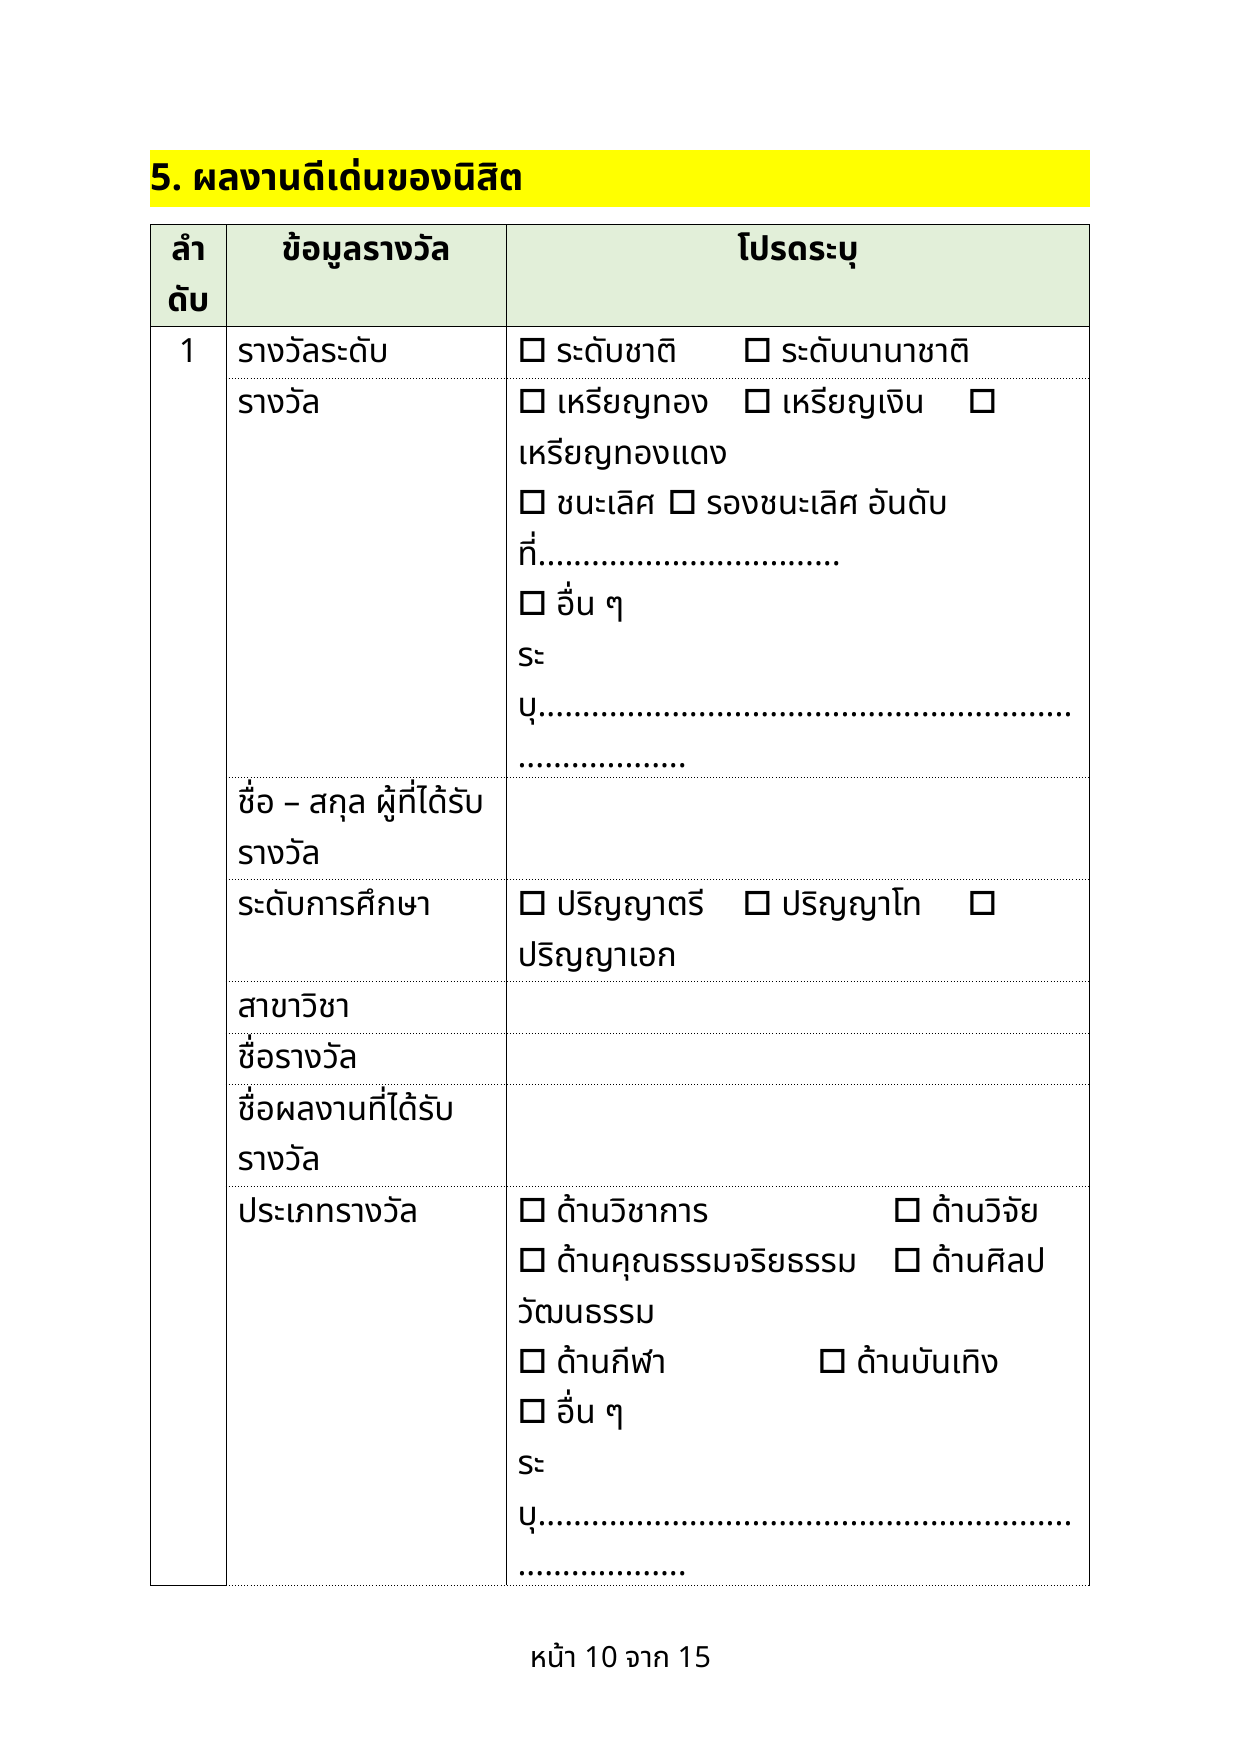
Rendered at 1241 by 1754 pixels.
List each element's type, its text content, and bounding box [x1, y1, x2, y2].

table_cell ประเภทรางวัล [227, 1186, 506, 1585]
table_cell 1 [151, 327, 226, 1585]
table_cell เหรียญทอง เหรียญเงิน เหรียญทองแดง ชนะเลิศ รองชนะเลิศ อันดับที่.................................. อื่น ๆ ระบุ............................................................................... [507, 378, 1089, 777]
table_cell [507, 981, 1089, 1032]
table_cell ด้านวิชาการ ด้านวิจัย ด้านคุณธรรมจริยธรรม ด้านศิลปวัฒนธรรม ด้านกีฬา ด้านบันเทิง อื่น ๆ ระบุ............................................................................... [507, 1186, 1089, 1585]
table_cell ระดับการศึกษา [227, 879, 506, 981]
table_cell สาขาวิชา [227, 981, 506, 1032]
table_cell ชื่อ – สกุล ผู้ที่ได้รับรางวัล [227, 777, 506, 879]
table_cell [507, 777, 1089, 879]
table_header ลำดับ [151, 225, 226, 326]
table_cell รางวัล [227, 378, 506, 777]
table_cell ชื่อรางวัล [227, 1033, 506, 1084]
table_header ข้อมูลรางวัล [227, 225, 506, 326]
table_cell ปริญญาตรี ปริญญาโท ปริญญาเอก [507, 879, 1089, 981]
table_cell รางวัลระดับ [227, 327, 506, 377]
table_header โปรดระบุ [507, 225, 1089, 326]
table_cell ชื่อผลงานที่ได้รับรางวัล [227, 1084, 506, 1186]
table_cell [507, 1084, 1089, 1186]
table_cell [507, 1033, 1089, 1084]
table_cell ระดับชาติ ระดับนานาชาติ [507, 327, 1089, 377]
text 5. ผลงานดีเด่นของนิสิต [150, 150, 1090, 207]
